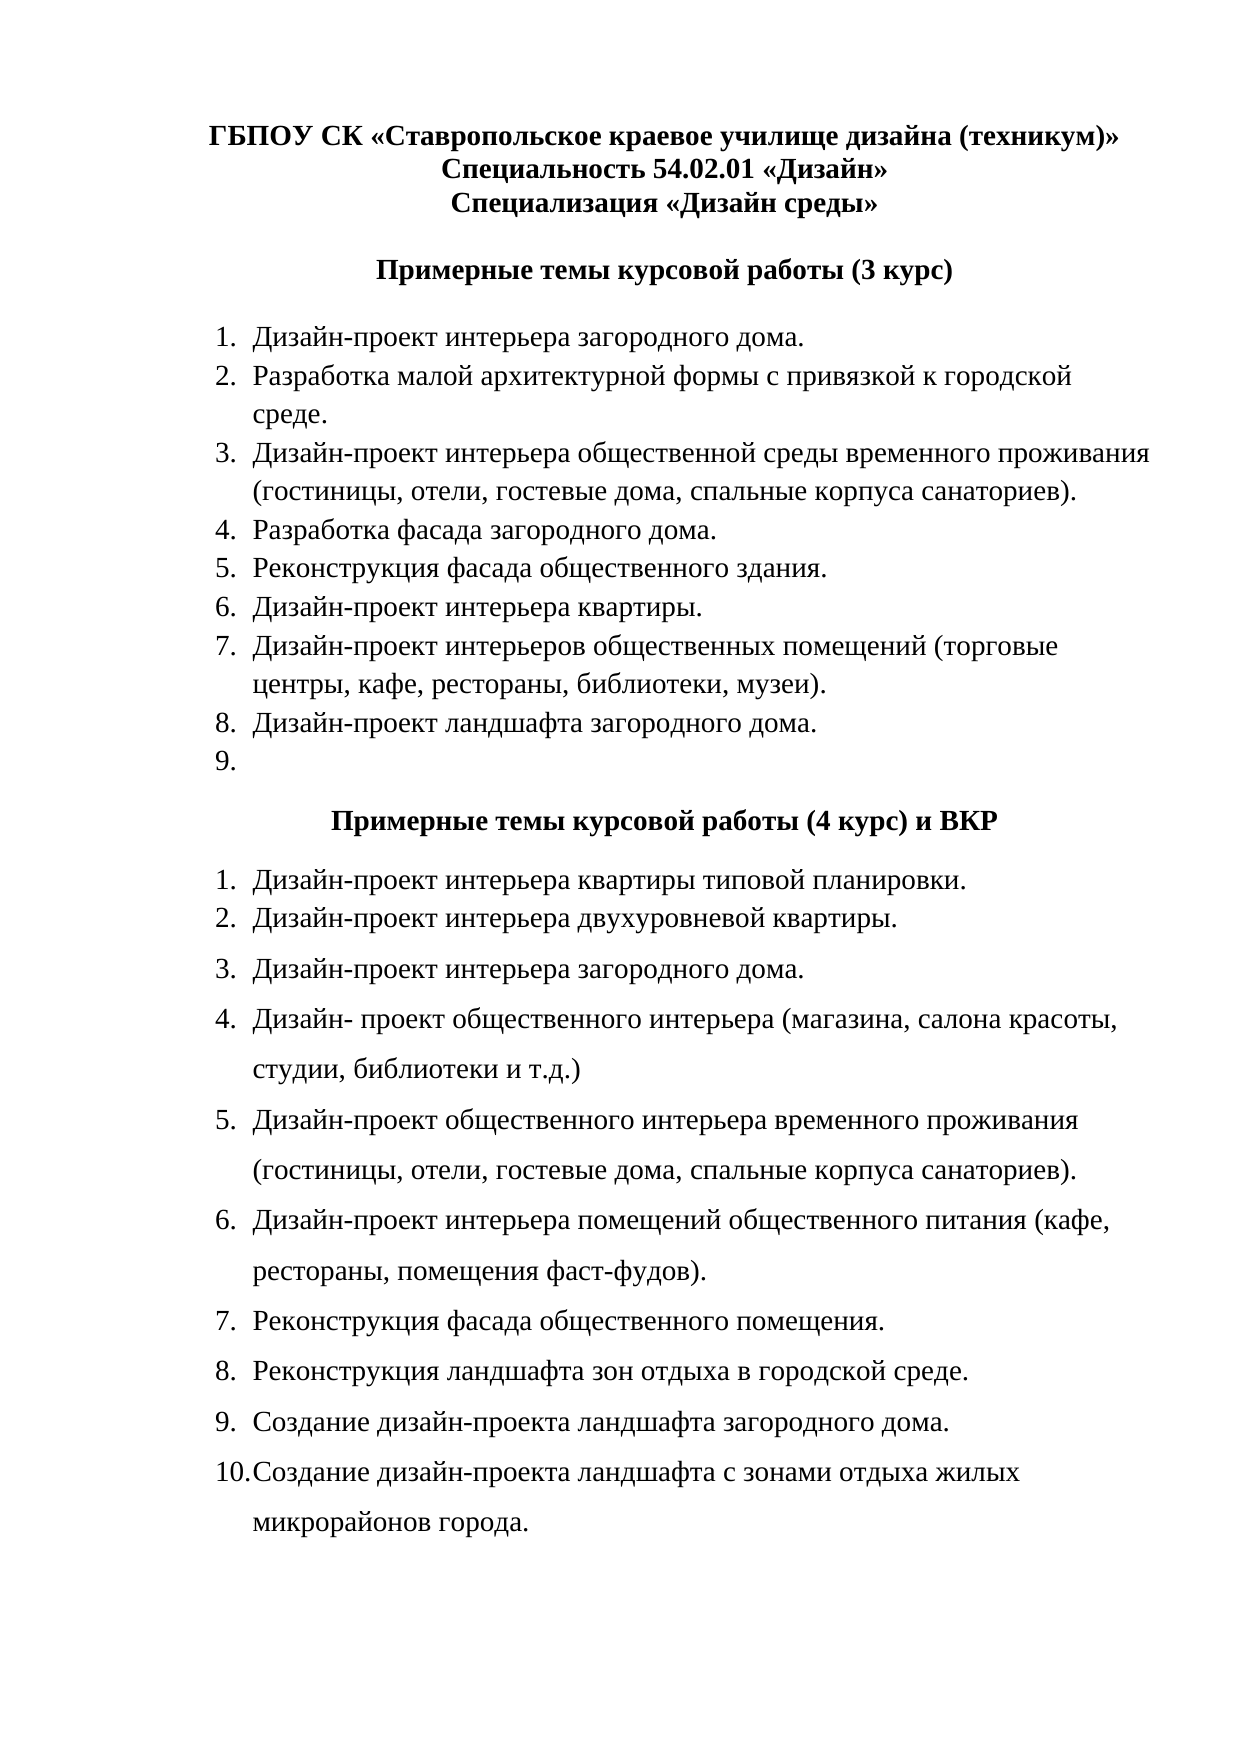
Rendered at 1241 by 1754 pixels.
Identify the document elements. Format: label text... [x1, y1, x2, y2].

list Дизайн-проект интерьеров общественных помещений (торговые центры, кафе, рестораны, библиотеки, музеи). [215, 628, 1152, 700]
list Дизайн-проект интерьера помещений общественного питания (кафе, рестораны, помещения фаст-фудов). [215, 1202, 1152, 1286]
list Создание дизайн-проекта ландшафта загородного дома. [215, 1404, 1152, 1437]
list Реконструкция ландшафта зон отдыха в городской среде. [215, 1353, 1152, 1387]
list Дизайн-проект ландшафта загородного дома. [215, 705, 1152, 738]
list Создание дизайн-проекта ландшафта с зонами отдыха жилых микрорайонов города. [215, 1454, 1152, 1538]
list Дизайн-проект интерьера квартиры. [215, 589, 1152, 623]
list Реконструкция фасада общественного здания. [215, 551, 1152, 584]
text ГБПОУ СК «Ставропольское краевое училище дизайна (техникум)» [177, 118, 1152, 152]
list Дизайн-проект интерьера двухуровневой квартиры. [215, 901, 1152, 934]
list Дизайн-проект интерьера общественной среды временного проживания (гостиницы, отели, гостевые дома, спальные корпуса санаториев). [215, 435, 1152, 507]
list Дизайн-проект общественного интерьера временного проживания (гостиницы, отели, гостевые дома, спальные корпуса санаториев). [215, 1102, 1152, 1186]
list Дизайн-проект интерьера загородного дома. [215, 319, 1152, 353]
list Дизайн-проект интерьера квартиры типовой планировки. [215, 862, 1152, 896]
text Специальность 54.02.01 «Дизайн» [177, 152, 1152, 185]
list Дизайн- проект общественного интерьера (магазина, салона красоты, студии, библиотеки и т.д.) [215, 1001, 1152, 1085]
text Примерные темы курсовой работы (3 курс) [177, 252, 1152, 286]
list Реконструкция фасада общественного помещения. [215, 1303, 1152, 1337]
list Разработка фасада загородного дома. [215, 512, 1152, 546]
text Специализация «Дизайн среды» [177, 185, 1152, 219]
list Дизайн-проект интерьера загородного дома. [215, 951, 1152, 984]
list Разработка малой архитектурной формы с привязкой к городской среде. [215, 358, 1152, 430]
text Примерные темы курсовой работы (4 курс) и ВКР [177, 803, 1152, 836]
